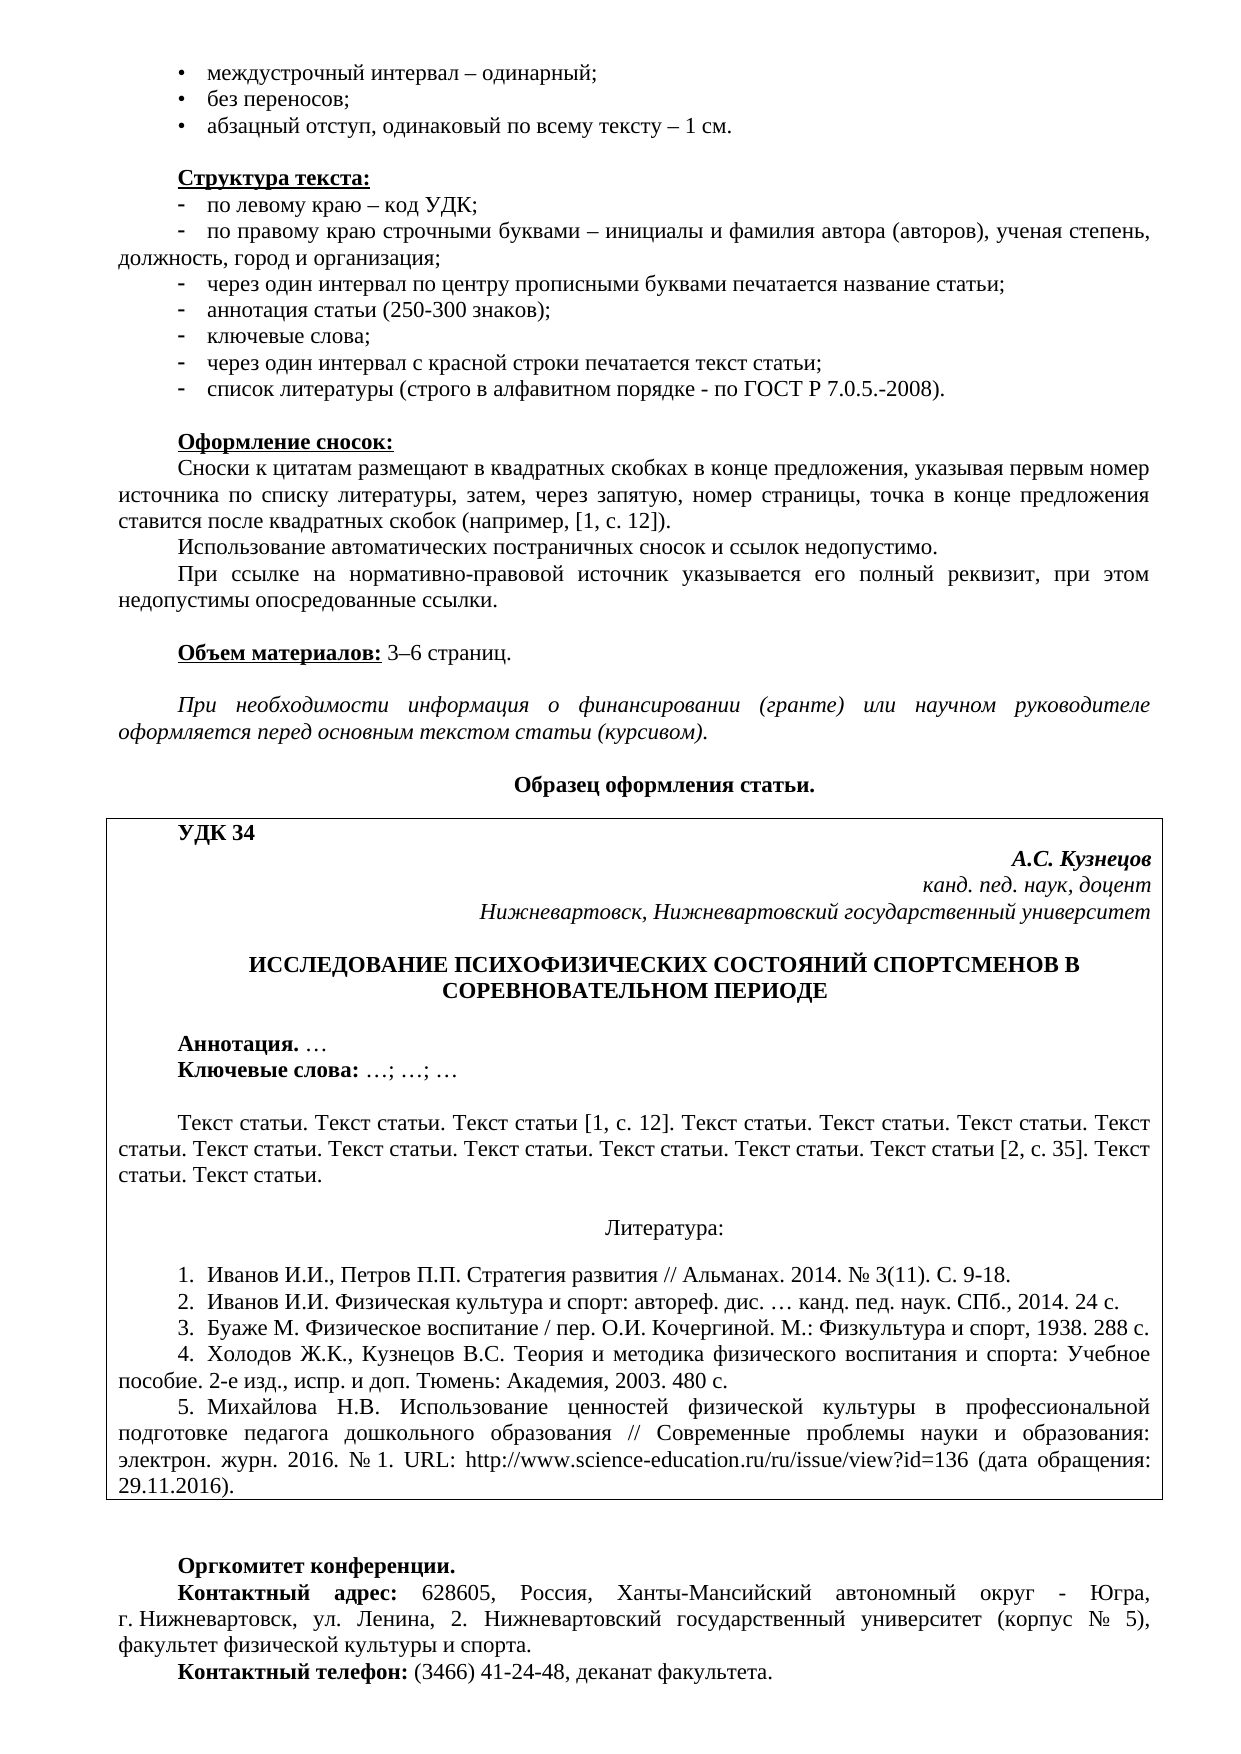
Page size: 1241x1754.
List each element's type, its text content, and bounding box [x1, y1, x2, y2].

text Использование автоматических постраничных сносок и ссылок недопустимо. [118, 533, 1152, 560]
text При необходимости информация о финансировании (гранте) или научном руководителе оформляется перед основным текстом статьи (курсивом). [118, 692, 1152, 744]
text Оформление сносок: [118, 428, 1152, 454]
text Контактный адрес: 628605, Россия, Ханты-Мансийский автономный округ - Югра, г. Нижневартовск, ул. Ленина, 2. Нижневартовский государственный университет (корпус № 5), факультет физической культуры и спорта. [118, 1579, 1152, 1658]
list ключевые слова; [118, 323, 1152, 349]
text Сноски к цитатам размещают в квадратных скобках в конце предложения, указывая первым номер источника по списку литературы, затем, через запятую, номер страницы, точка в конце предложения ставится после квадратных скобок (например, [1, с. 12]). [118, 454, 1152, 533]
list по правому краю строчными буквами – инициалы и фамилия автора (авторов), ученая степень, должность, город и организация; [118, 217, 1152, 270]
text Контактный телефон: (3466) 41-24-48, деканат факультета. [118, 1658, 1152, 1684]
list аннотация статьи (250-300 знаков); [118, 296, 1152, 323]
list по левому краю – код УДК; [118, 191, 1152, 217]
text Оргкомитет конференции. [118, 1552, 1152, 1579]
text Объем материалов: 3–6 страниц. [118, 639, 1152, 665]
list через один интервал с красной строки печатается текст статьи; [118, 349, 1152, 375]
list абзацный отступ, одинаковый по всему тексту – 1 см. [118, 112, 1152, 138]
text Структура текста: [118, 164, 1152, 191]
list без переносов; [118, 85, 1152, 112]
list междустрочный интервал – одинарный; [118, 59, 1152, 85]
list список литературы (строго в алфавитном порядке - по ГОСТ Р 7.0.5.-2008). [118, 375, 1152, 402]
list через один интервал по центру прописными буквами печатается название статьи; [118, 270, 1152, 296]
text Образец оформления статьи. [118, 771, 1152, 797]
text При ссылке на нормативно-правовой источник указывается его полный реквизит, при этом недопустимы опосредованные ссылки. [118, 560, 1152, 612]
table_header УДК 34 А.С. Кузнецов канд. пед. наук, доцент Нижневартовск, Нижневартовский государственный университет ИССЛЕДОВАНИЕ ПСИХОФИЗИЧЕСКИХ СОСТОЯНИЙ СПОРТСМЕНОВ В СОРЕВНОВАТЕЛЬНОМ ПЕРИОДЕ Аннотация. … Ключевые слова: …; …; … Текст статьи. Текст статьи. Текст статьи [1, с. 12]. Текст статьи. Текст статьи. Текст статьи. Текст статьи. Текст статьи. Текст статьи. Текст статьи. Текст статьи. Текст статьи. Текст статьи [2, с. 35]. Текст статьи. Текст статьи. Литература: Иванов И.И., Петров П.П. Стратегия развития // Альманах. 2014. № 3(11). С. 9-18. Иванов И.И. Физическая культура и спорт: автореф. дис. … канд. пед. наук. СПб., 2014. 24 с. Буаже М. Физическое воспитание / пер. О.И. Кочергиной. М.: Физкультура и спорт, 1938. 288 с. Холодов Ж.К., Кузнецов В.С. Теория и методика физического воспитания и спорта: Учебное пособие. 2-е изд., испр. и доп. Тюмень: Академия, 2003. 480 с. Михайлова Н.В. Использование ценностей физической культуры в профессиональной подготовке педагога дошкольного образования // Современные проблемы науки и образования: электрон. журн. 2016. № 1. URL: http://www.science-education.ru/ru/issue/view?id=136 (дата обращения: 29.11.2016). [107, 819, 1162, 1498]
